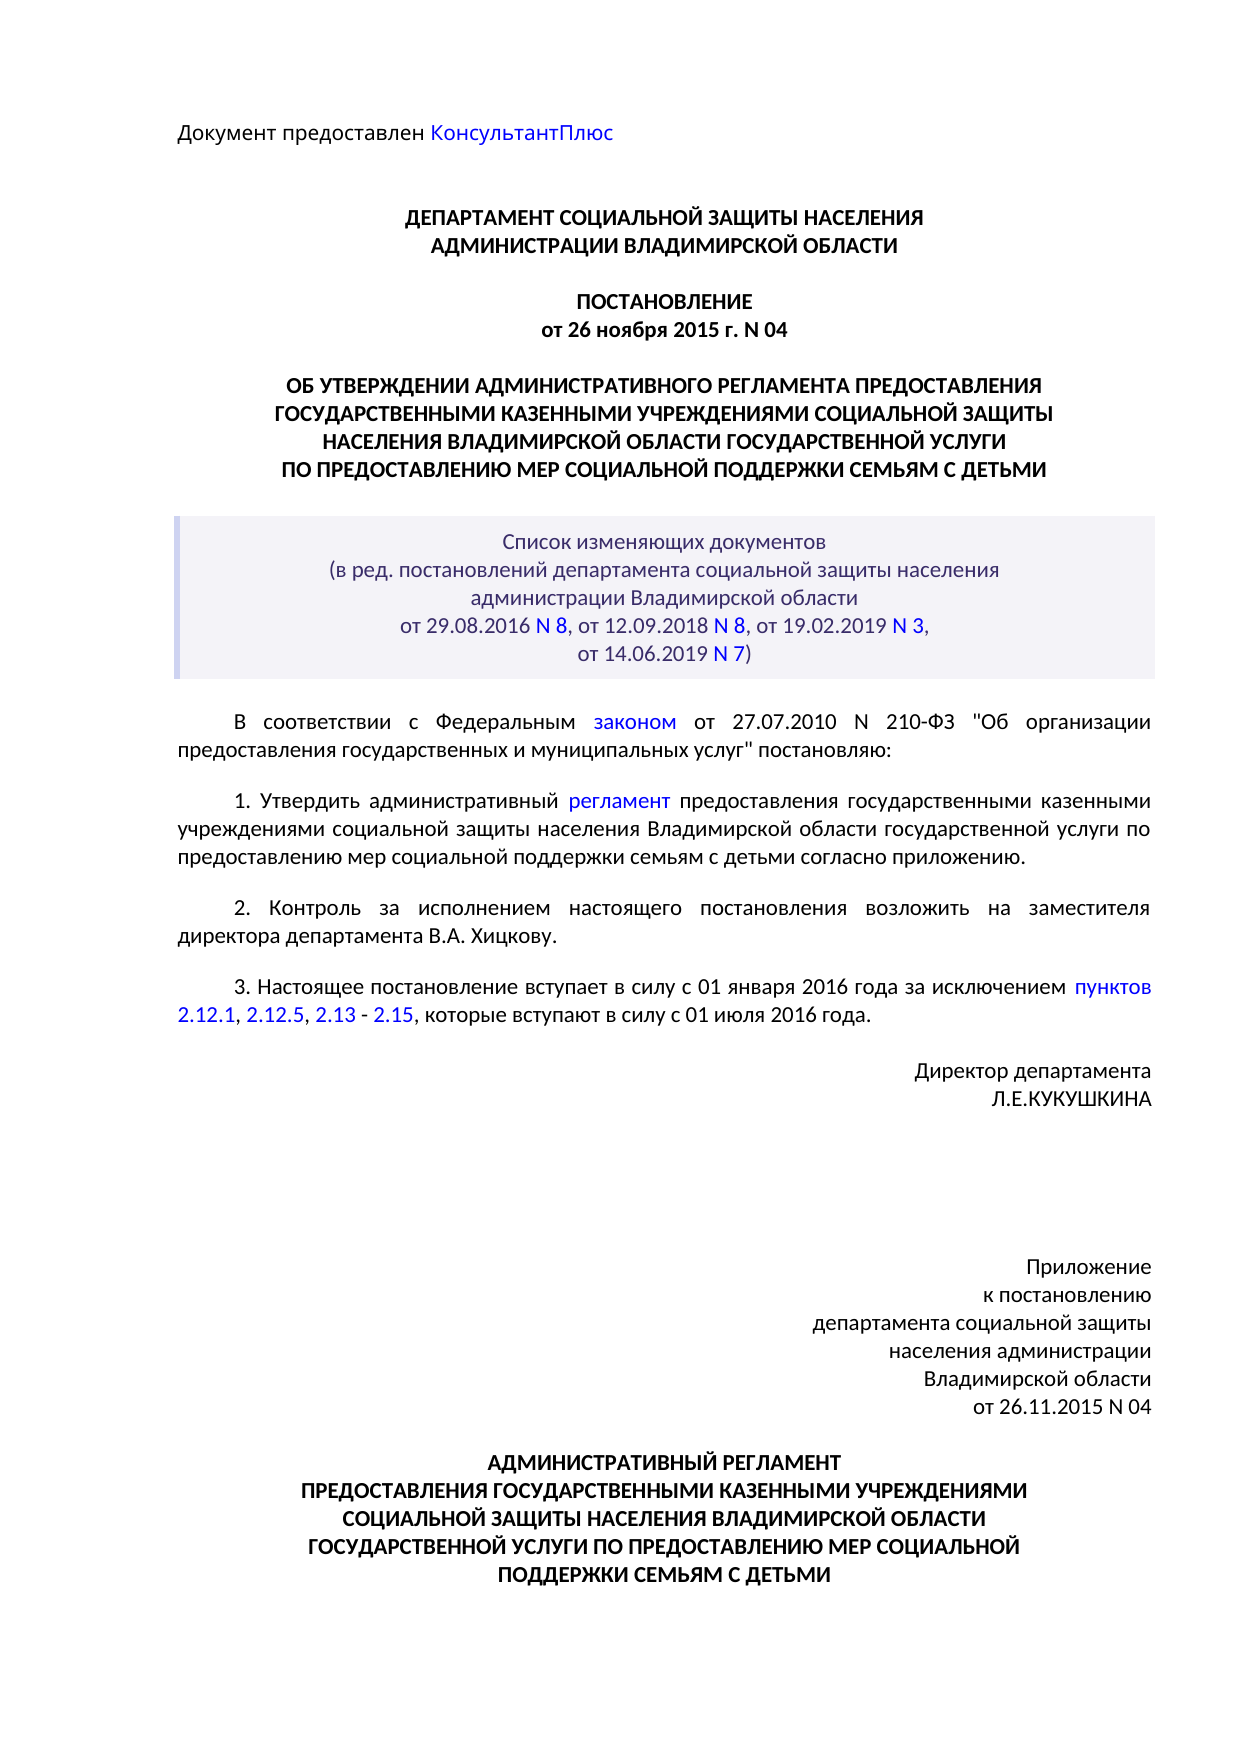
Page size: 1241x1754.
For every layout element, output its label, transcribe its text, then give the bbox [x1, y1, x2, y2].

text населения администрации [177, 1336, 1152, 1364]
text 3. Настоящее постановление вступает в силу с 01 января 2016 года за исключением пунктов 2.12.1, 2.12.5, 2.13 - 2.15, которые вступают в силу с 01 июля 2016 года. [177, 972, 1152, 1028]
text 2. Контроль за исполнением настоящего постановления возложить на заместителя директора департамента В.А. Хицкову. [177, 893, 1152, 949]
title ГОСУДАРСТВЕННОЙ УСЛУГИ ПО ПРЕДОСТАВЛЕНИЮ МЕР СОЦИАЛЬНОЙ [177, 1532, 1152, 1561]
text Приложение [177, 1252, 1152, 1280]
text Директор департамента [177, 1056, 1152, 1084]
table_header Список изменяющих документов (в ред. постановлений департамента социальной защиты населения администрации Владимирской области от 29.08.2016 N 8, от 12.09.2018 N 8, от 19.02.2019 N 3, от 14.06.2019 N 7) [180, 516, 1149, 679]
title ПО ПРЕДОСТАВЛЕНИЮ МЕР СОЦИАЛЬНОЙ ПОДДЕРЖКИ СЕМЬЯМ С ДЕТЬМИ [177, 455, 1152, 483]
text от 26.11.2015 N 04 [177, 1392, 1152, 1420]
title АДМИНИСТРАТИВНЫЙ РЕГЛАМЕНТ [177, 1448, 1152, 1476]
title СОЦИАЛЬНОЙ ЗАЩИТЫ НАСЕЛЕНИЯ ВЛАДИМИРСКОЙ ОБЛАСТИ [177, 1504, 1152, 1532]
text департамента социальной защиты [177, 1308, 1152, 1336]
title ПРЕДОСТАВЛЕНИЯ ГОСУДАРСТВЕННЫМИ КАЗЕННЫМИ УЧРЕЖДЕНИЯМИ [177, 1476, 1152, 1504]
title ПОДДЕРЖКИ СЕМЬЯМ С ДЕТЬМИ [177, 1561, 1152, 1588]
title НАСЕЛЕНИЯ ВЛАДИМИРСКОЙ ОБЛАСТИ ГОСУДАРСТВЕННОЙ УСЛУГИ [177, 427, 1152, 455]
text 1. Утвердить административный регламент предоставления государственными казенными учреждениями социальной защиты населения Владимирской области государственной услуги по предоставлению мер социальной поддержки семьям с детьми согласно приложению. [177, 786, 1152, 870]
title ГОСУДАРСТВЕННЫМИ КАЗЕННЫМИ УЧРЕЖДЕНИЯМИ СОЦИАЛЬНОЙ ЗАЩИТЫ [177, 399, 1152, 427]
title от 26 ноября 2015 г. N 04 [177, 315, 1152, 343]
title АДМИНИСТРАЦИИ ВЛАДИМИРСКОЙ ОБЛАСТИ [177, 231, 1152, 259]
text Владимирской области [177, 1364, 1152, 1392]
title ПОСТАНОВЛЕНИЕ [177, 287, 1152, 315]
text В соответствии с Федеральным законом от 27.07.2010 N 210-ФЗ "Об организации предоставления государственных и муниципальных услуг" постановляю: [177, 707, 1152, 763]
title ОБ УТВЕРЖДЕНИИ АДМИНИСТРАТИВНОГО РЕГЛАМЕНТА ПРЕДОСТАВЛЕНИЯ [177, 371, 1152, 399]
text к постановлению [177, 1280, 1152, 1308]
text Л.Е.КУКУШКИНА [177, 1084, 1152, 1112]
title Документ предоставлен КонсультантПлюс [177, 118, 1152, 175]
title ДЕПАРТАМЕНТ СОЦИАЛЬНОЙ ЗАЩИТЫ НАСЕЛЕНИЯ [177, 203, 1152, 231]
